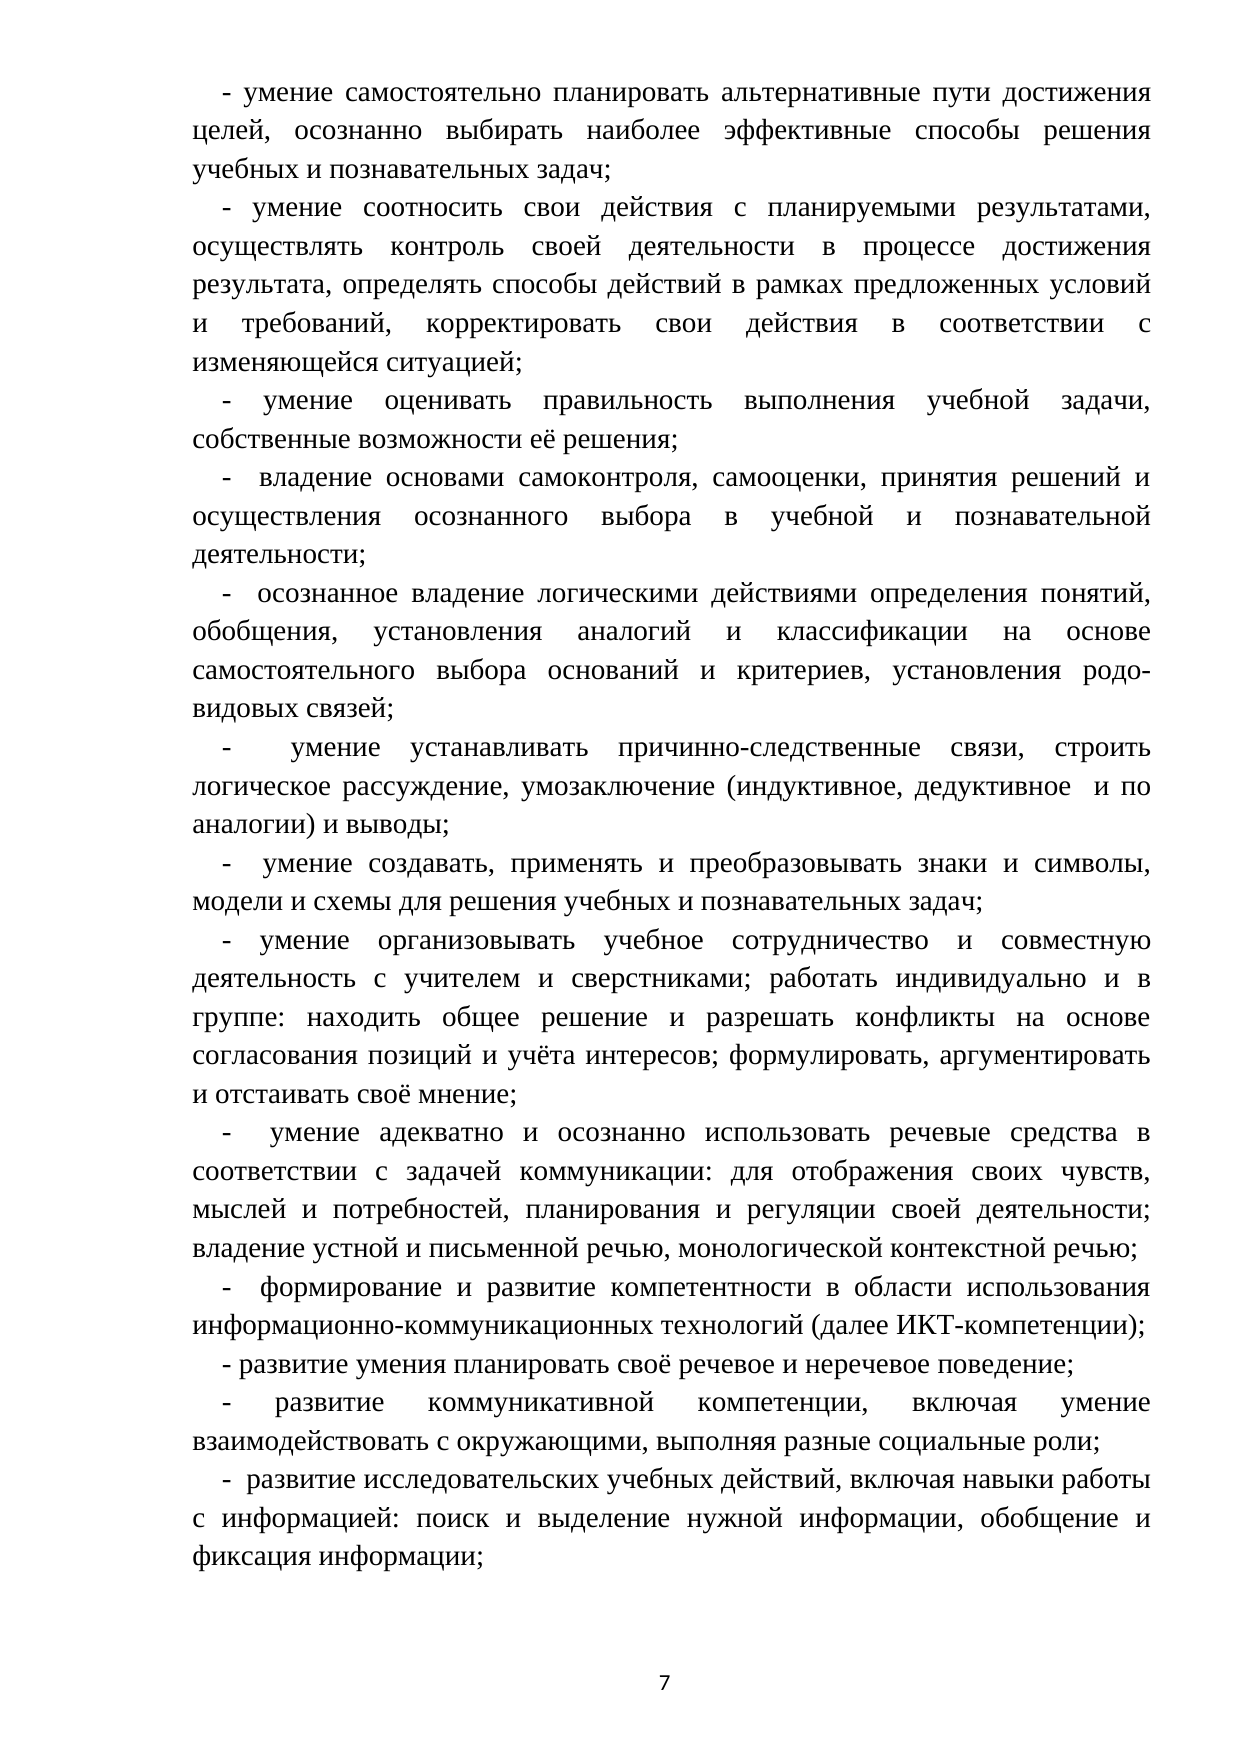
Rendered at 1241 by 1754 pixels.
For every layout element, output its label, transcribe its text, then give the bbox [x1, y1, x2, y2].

text - развитие коммуникативной компетенции, включая умение взаимодействовать с окружающими, выполняя разные социальные роли; [192, 1384, 1152, 1456]
text - развитие умения планировать своё речевое и неречевое поведение; [192, 1346, 1152, 1379]
text - формирование и развитие компетентности в области использования информационно-коммуникационных технологий (далее ИКТ-компетенции); [192, 1269, 1152, 1341]
text - умение устанавливать причинно-следственные связи, строить логическое рассуждение, умозаключение (индуктивное, дедуктивное и по аналогии) и выводы; [192, 729, 1152, 840]
text - умение организовывать учебное сотрудничество и совместную деятельность с учителем и сверстниками; работать индивидуально и в группе: находить общее решение и разрешать конфликты на основе согласования позиций и учёта интересов; формулировать, аргументировать и отстаивать своё мнение; [192, 922, 1152, 1109]
text - умение адекватно и осознанно использовать речевые средства в соответствии с задачей коммуникации: для отображения своих чувств, мыслей и потребностей, планирования и регуляции своей деятельности; владение устной и письменной речью, монологической контекстной речью; [192, 1114, 1152, 1264]
text - умение оценивать правильность выполнения учебной задачи, собственные возможности её решения; [192, 382, 1152, 454]
text - умение самостоятельно планировать альтернативные пути достижения целей, осознанно выбирать наиболее эффективные способы решения учебных и познавательных задач; [192, 74, 1152, 184]
text - развитие исследовательских учебных действий, включая навыки работы с информацией: поиск и выделение нужной информации, обобщение и фиксация информации; [192, 1461, 1152, 1572]
text - осознанное владение логическими действиями определения понятий, обобщения, установления аналогий и классификации на основе самостоятельного выбора оснований и критериев, установления родо-видовых связей; [192, 575, 1152, 724]
text - умение создавать, применять и преобразовывать знаки и символы, модели и схемы для решения учебных и познавательных задач; [192, 845, 1152, 917]
text - умение соотносить свои действия с планируемыми результатами, осуществлять контроль своей деятельности в процессе достижения результата, определять способы действий в рамках предложенных условий и требований, корректировать свои действия в соответствии с изменяющейся ситуацией; [192, 189, 1152, 377]
text - владение основами самоконтроля, самооценки, принятия решений и осуществления осознанного выбора в учебной и познавательной деятельности; [192, 459, 1152, 570]
